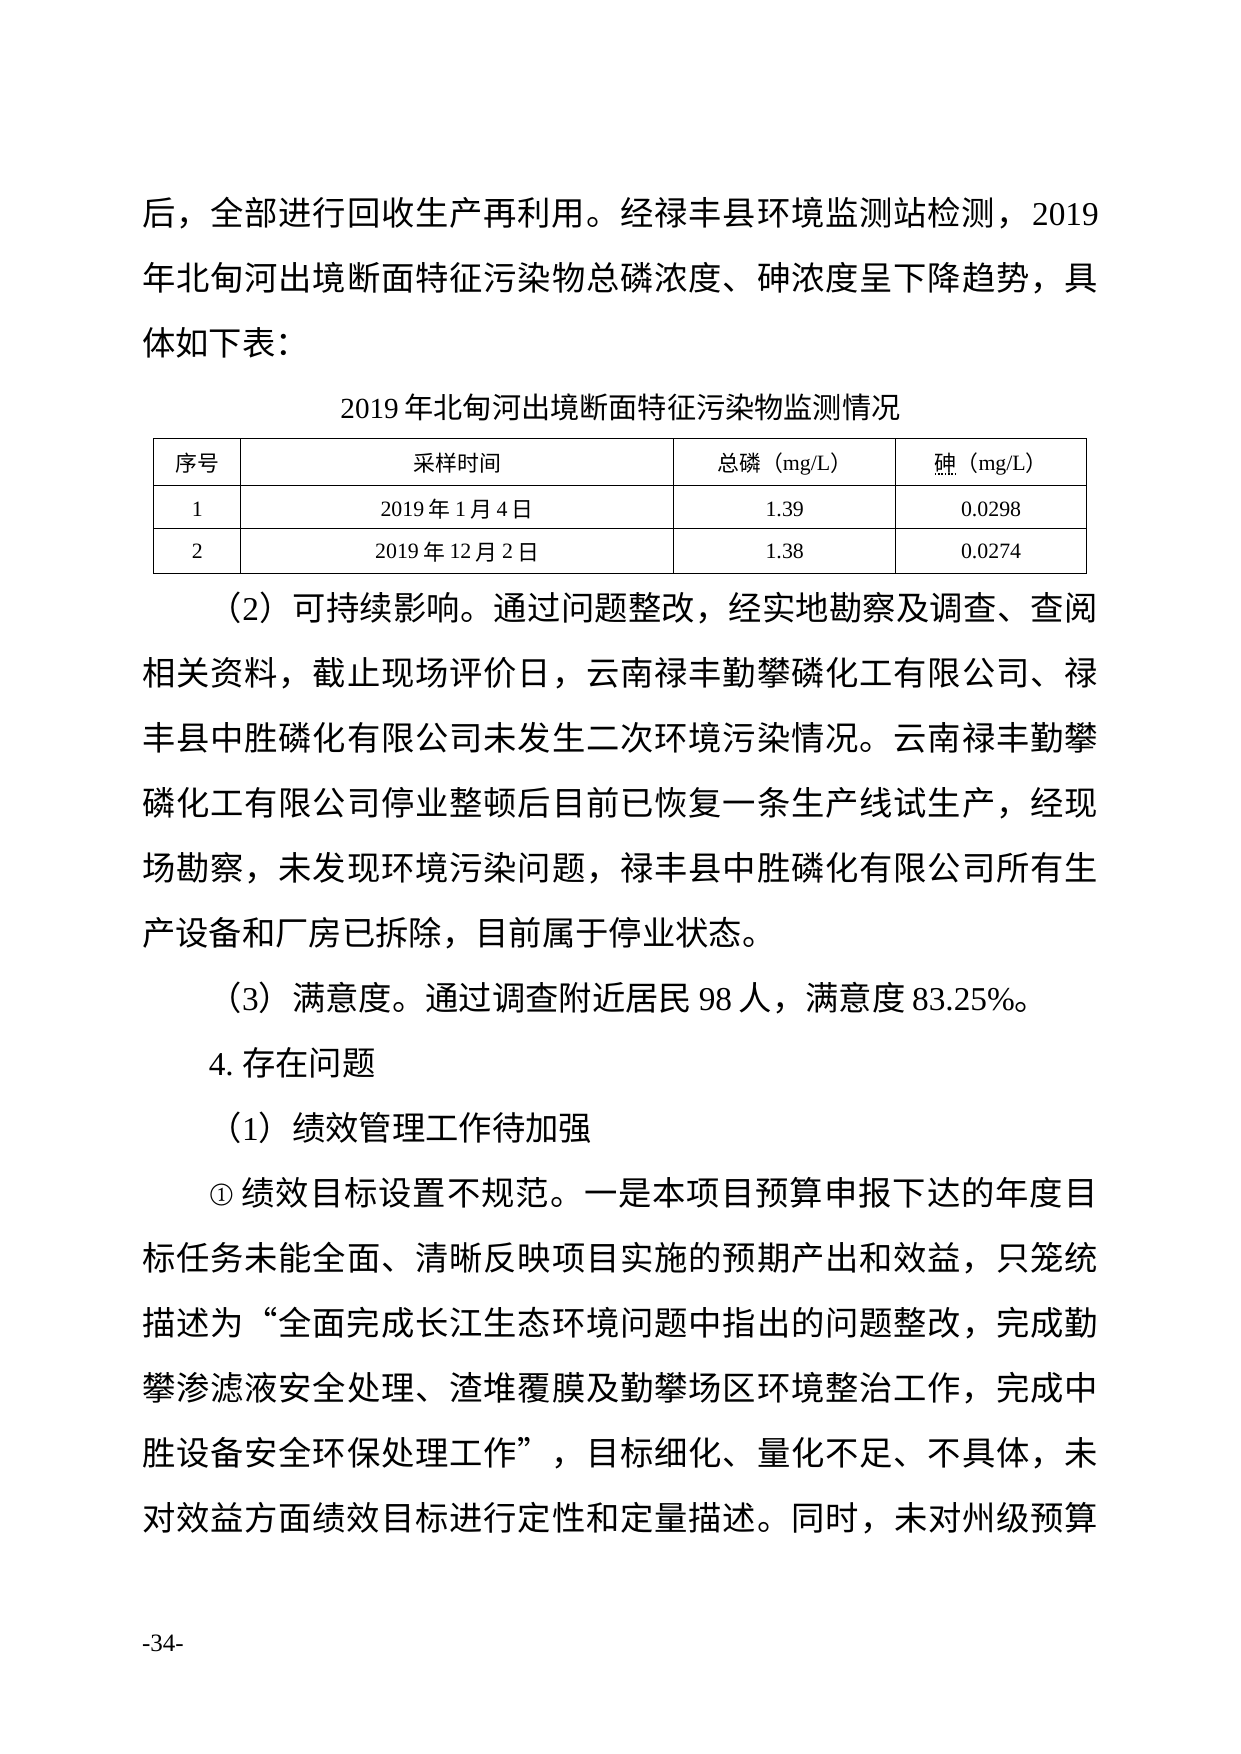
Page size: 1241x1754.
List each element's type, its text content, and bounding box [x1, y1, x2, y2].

table_header 砷（mg/L） [896, 439, 1086, 485]
text （3）满意度。通过调查附近居民98人，满意度83.25%。 [142, 964, 1098, 1029]
table_cell 2 [154, 529, 240, 573]
table_cell 2019年12月2日 [241, 529, 673, 573]
table_header 采样时间 [241, 439, 673, 485]
text （2）可持续影响。通过问题整改，经实地勘察及调查、查阅相关资料，截止现场评价日，云南禄丰勤攀磷化工有限公司、禄丰县中胜磷化有限公司未发生二次环境污染情况。云南禄丰勤攀磷化工有限公司停业整顿后目前已恢复一条生产线试生产，经现场勘察，未发现环境污染问题，禄丰县中胜磷化有限公司所有生产设备和厂房已拆除，目前属于停业状态。 [142, 574, 1098, 964]
table_header 序号 [154, 439, 240, 485]
text （1）绩效管理工作待加强 [142, 1094, 1098, 1159]
table_cell 0.0274 [896, 529, 1086, 573]
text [142, 178, 1098, 373]
table_cell 0.0298 [896, 486, 1086, 528]
text 2019年北甸河出境断面特征污染物监测情况 [142, 373, 1098, 438]
table_cell 1.39 [674, 486, 895, 528]
table_cell 1.38 [674, 529, 895, 573]
table_cell 2019年1月4日 [241, 486, 673, 528]
text 4. 存在问题 [142, 1029, 1098, 1094]
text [142, 1159, 1098, 1549]
table_cell 1 [154, 486, 240, 528]
table_header 总磷（mg/L） [674, 439, 895, 485]
